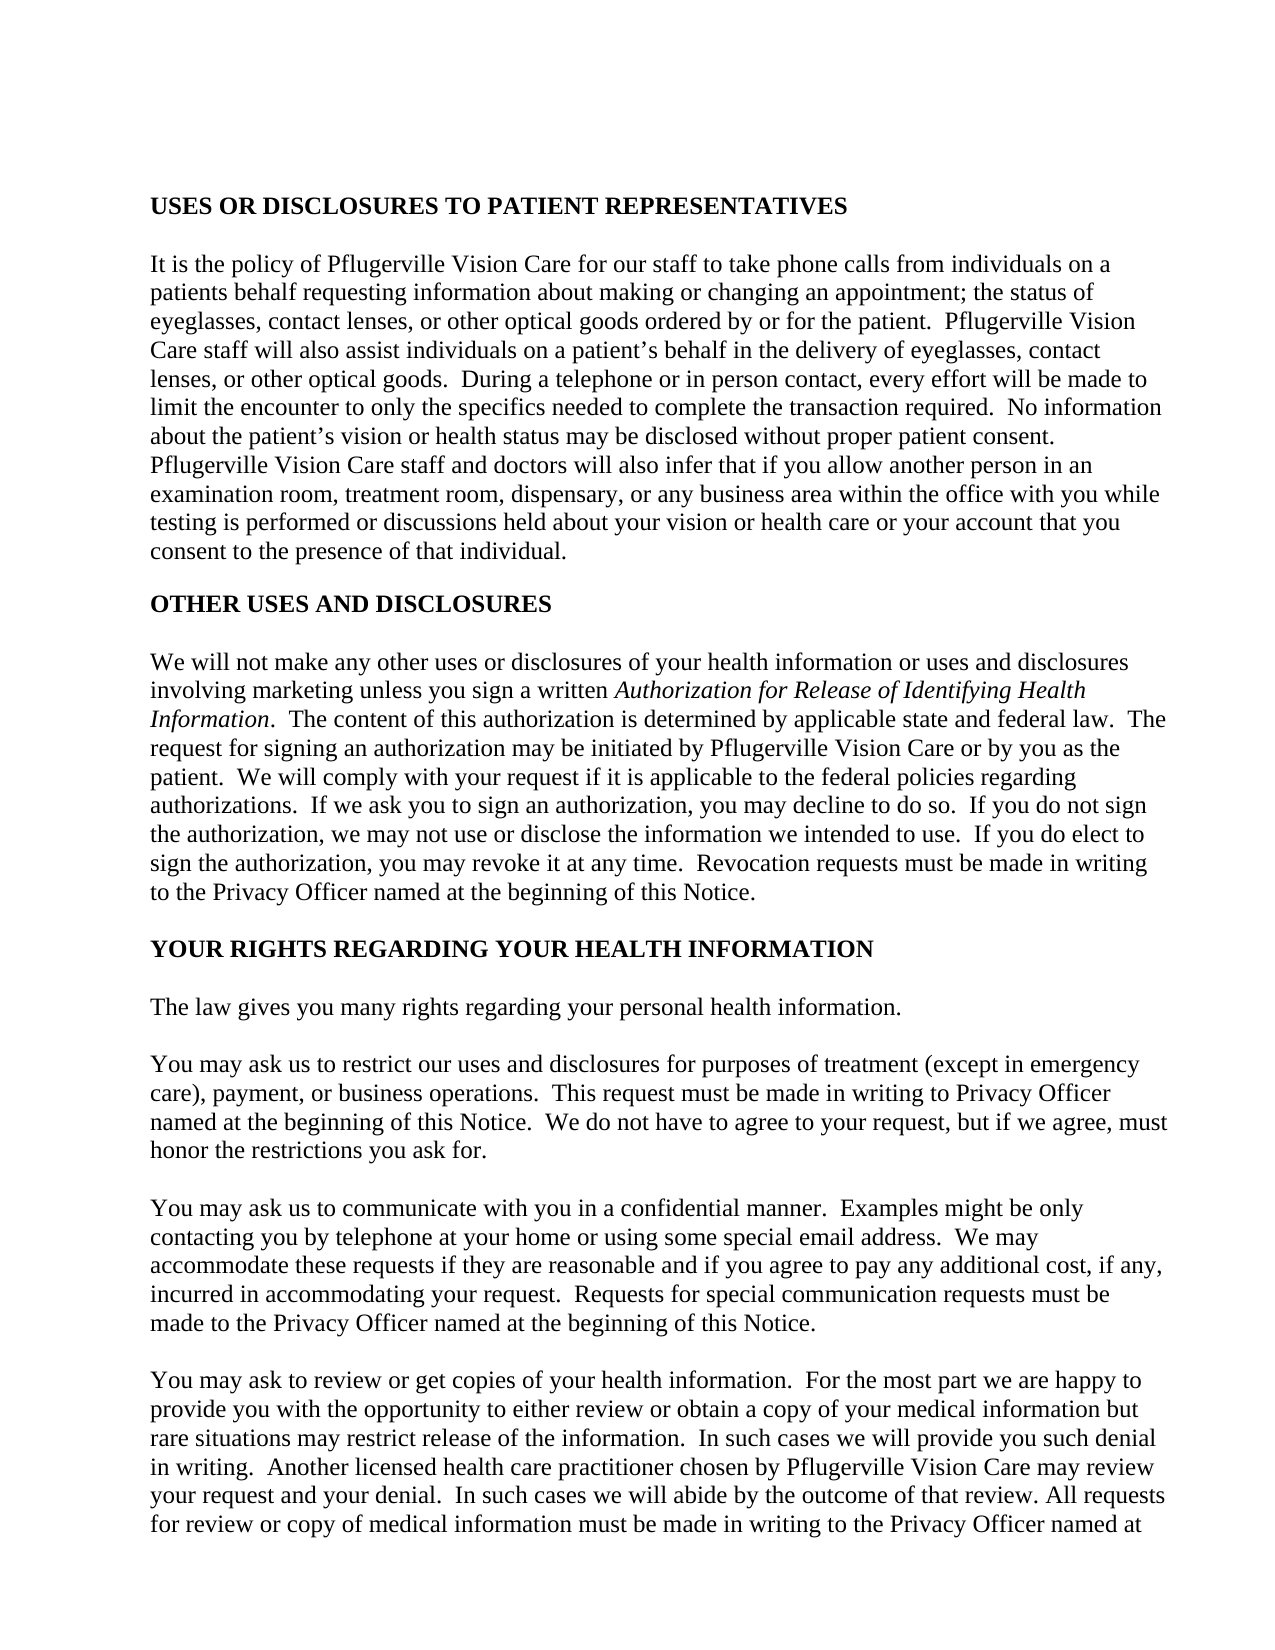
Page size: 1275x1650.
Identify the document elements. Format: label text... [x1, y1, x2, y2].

text YOUR RIGHTS REGARDING YOUR HEALTH INFORMATION [150, 934, 1170, 963]
text It is the policy of Pflugerville Vision Care for our staff to take phone calls from individuals on a patients behalf requesting information about making or changing an appointment; the status of eyeglasses, contact lenses, or other optical goods ordered by or for the patient. Pflugerville Vision Care staff will also assist individuals on a patient’s behalf in the delivery of eyeglasses, contact lenses, or other optical goods. During a telephone or in person contact, every effort will be made to limit the encounter to only the specifics needed to complete the transaction required. No information about the patient’s vision or health status may be disclosed without proper patient consent. Pflugerville Vision Care staff and doctors will also infer that if you allow another person in an examination room, treatment room, dispensary, or any business area within the office with you while testing is performed or discussions held about your vision or health care or your account that you consent to the presence of that individual. [150, 249, 1170, 565]
text You may ask us to communicate with you in a confidential manner. Examples might be only contacting you by telephone at your home or using some special email address. We may accommodate these requests if they are reasonable and if you agree to pay any additional cost, if any, incurred in accommodating your request. Requests for special communication requests must be made to the Privacy Officer named at the beginning of this Notice. [150, 1193, 1170, 1337]
text We will not make any other uses or disclosures of your health information or uses and disclosures involving marketing unless you sign a written Authorization for Release of Identifying Health Information. The content of this authorization is determined by applicable state and federal law. The request for signing an authorization may be initiated by Pflugerville Vision Care or by you as the patient. We will comply with your request if it is applicable to the federal policies regarding authorizations. If we ask you to sign an authorization, you may decline to do so. If you do not sign the authorization, we may not use or disclose the information we intended to use. If you do elect to sign the authorization, you may revoke it at any time. Revocation requests must be made in writing to the Privacy Officer named at the beginning of this Notice. [150, 647, 1170, 905]
text You may ask us to restrict our uses and disclosures for purposes of treatment (except in emergency care), payment, or business operations. This request must be made in writing to Privacy Officer named at the beginning of this Notice. We do not have to agree to your request, but if we agree, must honor the restrictions you ask for. [150, 1049, 1170, 1164]
text The law gives you many rights regarding your personal health information. [150, 992, 1170, 1020]
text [150, 1365, 1170, 1538]
text USES OR DISCLOSURES TO PATIENT REPRESENTATIVES [150, 191, 1170, 220]
text OTHER USES AND DISCLOSURES [150, 589, 1170, 618]
